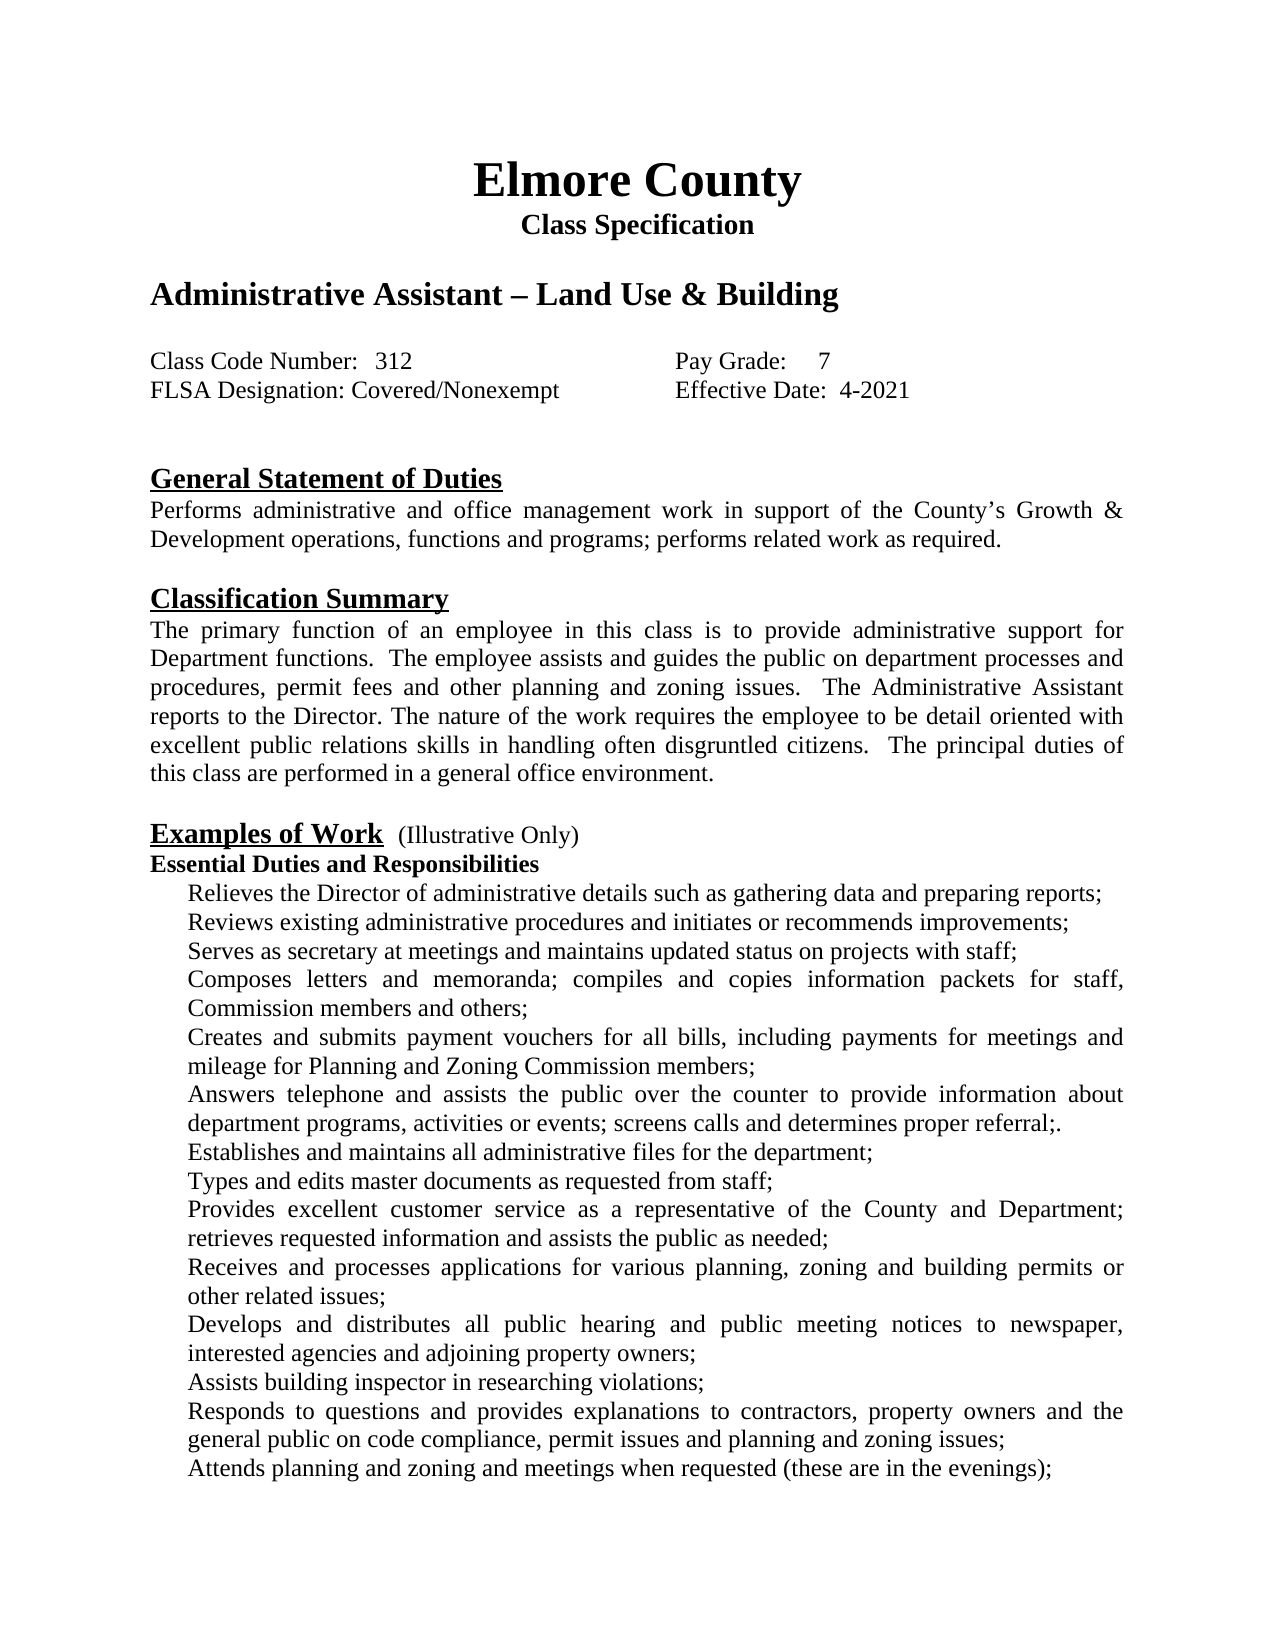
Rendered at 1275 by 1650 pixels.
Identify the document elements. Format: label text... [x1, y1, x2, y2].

text Performs administrative and office management work in support of the County’s Growth & Development operations, functions and programs; performs related work as required. [150, 495, 1125, 552]
list Develops and distributes all public hearing and public meeting notices to newspaper, interested agencies and adjoining property owners; [150, 1309, 1125, 1367]
text The primary function of an employee in this class is to provide administrative support for Department functions. The employee assists and guides the public on department processes and procedures, permit fees and other planning and zoning issues. The Administrative Assistant reports to the Director. The nature of the work requires the employee to be detail oriented with excellent public relations skills in handling often disgruntled citizens. The principal duties of this class are performed in a general office environment. [150, 615, 1125, 787]
list Answers telephone and assists the public over the counter to provide information about department programs, activities or events; screens calls and determines proper referral;. [150, 1079, 1125, 1137]
list Responds to questions and provides explanations to contractors, property owners and the general public on code compliance, permit issues and planning and zoning issues; [150, 1396, 1125, 1453]
list Receives and processes applications for various planning, zoning and building permits or other related issues; [150, 1252, 1125, 1309]
text Administrative Assistant – Land Use & Building [150, 274, 1125, 313]
list Attends planning and zoning and meetings when requested (these are in the evenings); [150, 1453, 1125, 1482]
list Relieves the Director of administrative details such as gathering data and preparing reports; [150, 878, 1125, 907]
list Serves as secretary at meetings and maintains updated status on projects with staff; [150, 936, 1125, 964]
text General Statement of Duties [150, 461, 1125, 495]
text Examples of Work (Illustrative Only) [150, 816, 1125, 849]
list Types and edits master documents as requested from staff; [150, 1166, 1125, 1194]
text Classification Summary [150, 581, 1125, 615]
list Composes letters and memoranda; compiles and copies information packets for staff, Commission members and others; [150, 964, 1125, 1022]
text Essential Duties and Responsibilities [150, 849, 1125, 878]
text FLSA Designation: Covered/Nonexempt Effective Date: 4-2021 [150, 375, 1125, 404]
list Assists building inspector in researching violations; [150, 1367, 1125, 1396]
list Reviews existing administrative procedures and initiates or recommends improvements; [150, 907, 1125, 936]
text Elmore County [150, 150, 1125, 207]
text Class Code Number: 312 Pay Grade: 7 [150, 346, 1125, 375]
list Creates and submits payment vouchers for all bills, including payments for meetings and mileage for Planning and Zoning Commission members; [150, 1022, 1125, 1079]
list Establishes and maintains all administrative files for the department; [150, 1137, 1125, 1166]
text Class Specification [150, 207, 1125, 241]
list Provides excellent customer service as a representative of the County and Department; retrieves requested information and assists the public as needed; [150, 1194, 1125, 1252]
